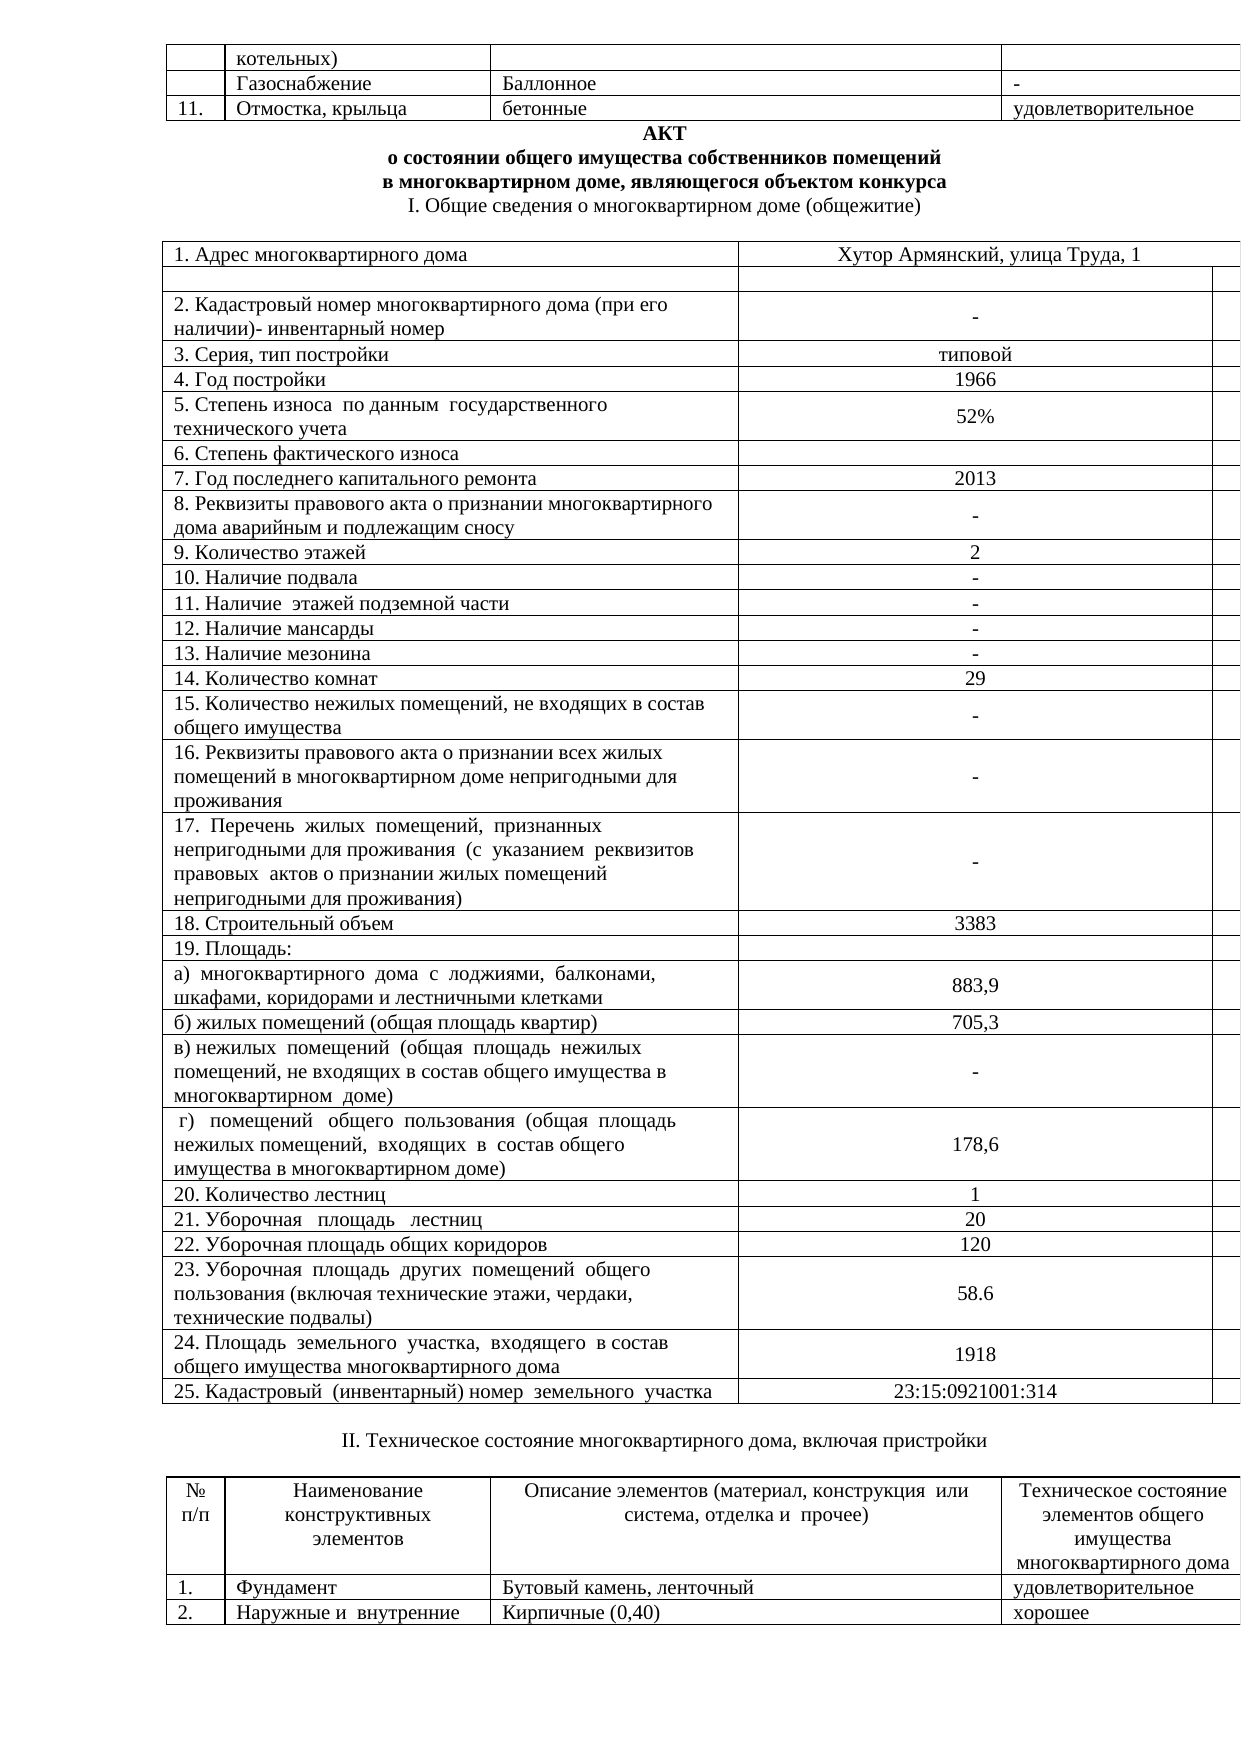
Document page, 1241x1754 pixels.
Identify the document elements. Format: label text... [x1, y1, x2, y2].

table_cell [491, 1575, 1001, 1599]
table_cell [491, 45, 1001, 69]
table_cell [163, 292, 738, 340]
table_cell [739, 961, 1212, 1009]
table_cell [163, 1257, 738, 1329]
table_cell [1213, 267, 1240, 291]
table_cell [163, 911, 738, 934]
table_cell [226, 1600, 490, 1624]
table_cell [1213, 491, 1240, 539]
text АКТ [177, 121, 1152, 145]
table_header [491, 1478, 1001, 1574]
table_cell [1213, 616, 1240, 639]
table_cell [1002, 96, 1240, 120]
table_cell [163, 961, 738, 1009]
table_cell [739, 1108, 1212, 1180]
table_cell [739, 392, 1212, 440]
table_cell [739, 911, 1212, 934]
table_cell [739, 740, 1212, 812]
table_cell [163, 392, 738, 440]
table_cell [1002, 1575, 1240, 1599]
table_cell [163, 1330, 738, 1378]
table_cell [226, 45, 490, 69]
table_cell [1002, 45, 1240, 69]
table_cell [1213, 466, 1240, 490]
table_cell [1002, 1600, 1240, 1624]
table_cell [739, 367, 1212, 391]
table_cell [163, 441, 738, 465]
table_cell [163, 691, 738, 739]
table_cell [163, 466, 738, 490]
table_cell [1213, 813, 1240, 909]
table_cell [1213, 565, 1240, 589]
text I. Общие сведения о многоквартирном доме (общежитие) [177, 193, 1152, 217]
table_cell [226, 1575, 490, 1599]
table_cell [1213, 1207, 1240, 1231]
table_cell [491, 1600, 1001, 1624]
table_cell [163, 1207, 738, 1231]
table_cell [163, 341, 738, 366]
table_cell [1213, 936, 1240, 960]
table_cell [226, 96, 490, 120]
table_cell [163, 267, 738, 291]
text II. Техническое состояние многоквартирного дома, включая пристройки [177, 1428, 1152, 1452]
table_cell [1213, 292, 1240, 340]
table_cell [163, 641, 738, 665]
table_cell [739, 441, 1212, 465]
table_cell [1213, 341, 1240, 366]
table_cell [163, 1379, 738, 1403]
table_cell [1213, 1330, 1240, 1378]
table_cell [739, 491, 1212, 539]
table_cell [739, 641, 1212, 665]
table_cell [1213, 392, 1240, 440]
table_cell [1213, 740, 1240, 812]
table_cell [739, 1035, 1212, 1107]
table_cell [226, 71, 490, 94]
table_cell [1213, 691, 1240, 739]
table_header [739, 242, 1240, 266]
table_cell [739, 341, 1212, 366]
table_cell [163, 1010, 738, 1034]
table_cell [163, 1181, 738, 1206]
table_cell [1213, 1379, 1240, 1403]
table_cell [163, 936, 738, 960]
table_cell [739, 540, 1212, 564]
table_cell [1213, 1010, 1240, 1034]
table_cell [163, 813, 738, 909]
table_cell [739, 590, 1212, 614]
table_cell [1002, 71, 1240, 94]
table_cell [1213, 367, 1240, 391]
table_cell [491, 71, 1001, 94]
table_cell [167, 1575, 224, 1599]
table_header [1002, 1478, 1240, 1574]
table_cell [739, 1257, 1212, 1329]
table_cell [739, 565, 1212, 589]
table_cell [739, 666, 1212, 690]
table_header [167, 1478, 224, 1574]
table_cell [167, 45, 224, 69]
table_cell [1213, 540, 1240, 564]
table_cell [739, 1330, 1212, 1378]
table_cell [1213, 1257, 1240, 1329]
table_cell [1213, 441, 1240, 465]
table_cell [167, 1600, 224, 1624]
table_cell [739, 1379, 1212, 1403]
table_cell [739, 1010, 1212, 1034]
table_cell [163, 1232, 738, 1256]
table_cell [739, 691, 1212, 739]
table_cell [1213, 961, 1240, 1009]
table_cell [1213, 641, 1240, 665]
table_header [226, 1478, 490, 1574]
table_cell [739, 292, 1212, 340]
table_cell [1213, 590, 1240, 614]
text о состоянии общего имущества собственников помещений в многоквартирном доме, являющегося объектом конкурса [177, 145, 1152, 193]
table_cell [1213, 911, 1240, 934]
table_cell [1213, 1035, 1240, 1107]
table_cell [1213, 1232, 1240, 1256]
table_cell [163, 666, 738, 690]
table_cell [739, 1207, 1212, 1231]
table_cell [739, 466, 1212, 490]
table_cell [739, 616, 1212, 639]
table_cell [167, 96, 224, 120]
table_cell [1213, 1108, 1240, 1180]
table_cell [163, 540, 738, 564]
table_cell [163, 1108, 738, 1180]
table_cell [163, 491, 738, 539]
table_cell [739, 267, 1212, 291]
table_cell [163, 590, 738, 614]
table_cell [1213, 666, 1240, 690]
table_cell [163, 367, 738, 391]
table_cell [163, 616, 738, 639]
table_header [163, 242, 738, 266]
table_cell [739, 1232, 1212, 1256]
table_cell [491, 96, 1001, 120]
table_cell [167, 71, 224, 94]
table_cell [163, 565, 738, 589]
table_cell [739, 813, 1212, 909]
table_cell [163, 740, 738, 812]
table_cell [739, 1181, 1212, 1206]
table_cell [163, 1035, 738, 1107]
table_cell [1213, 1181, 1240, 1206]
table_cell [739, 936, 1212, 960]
